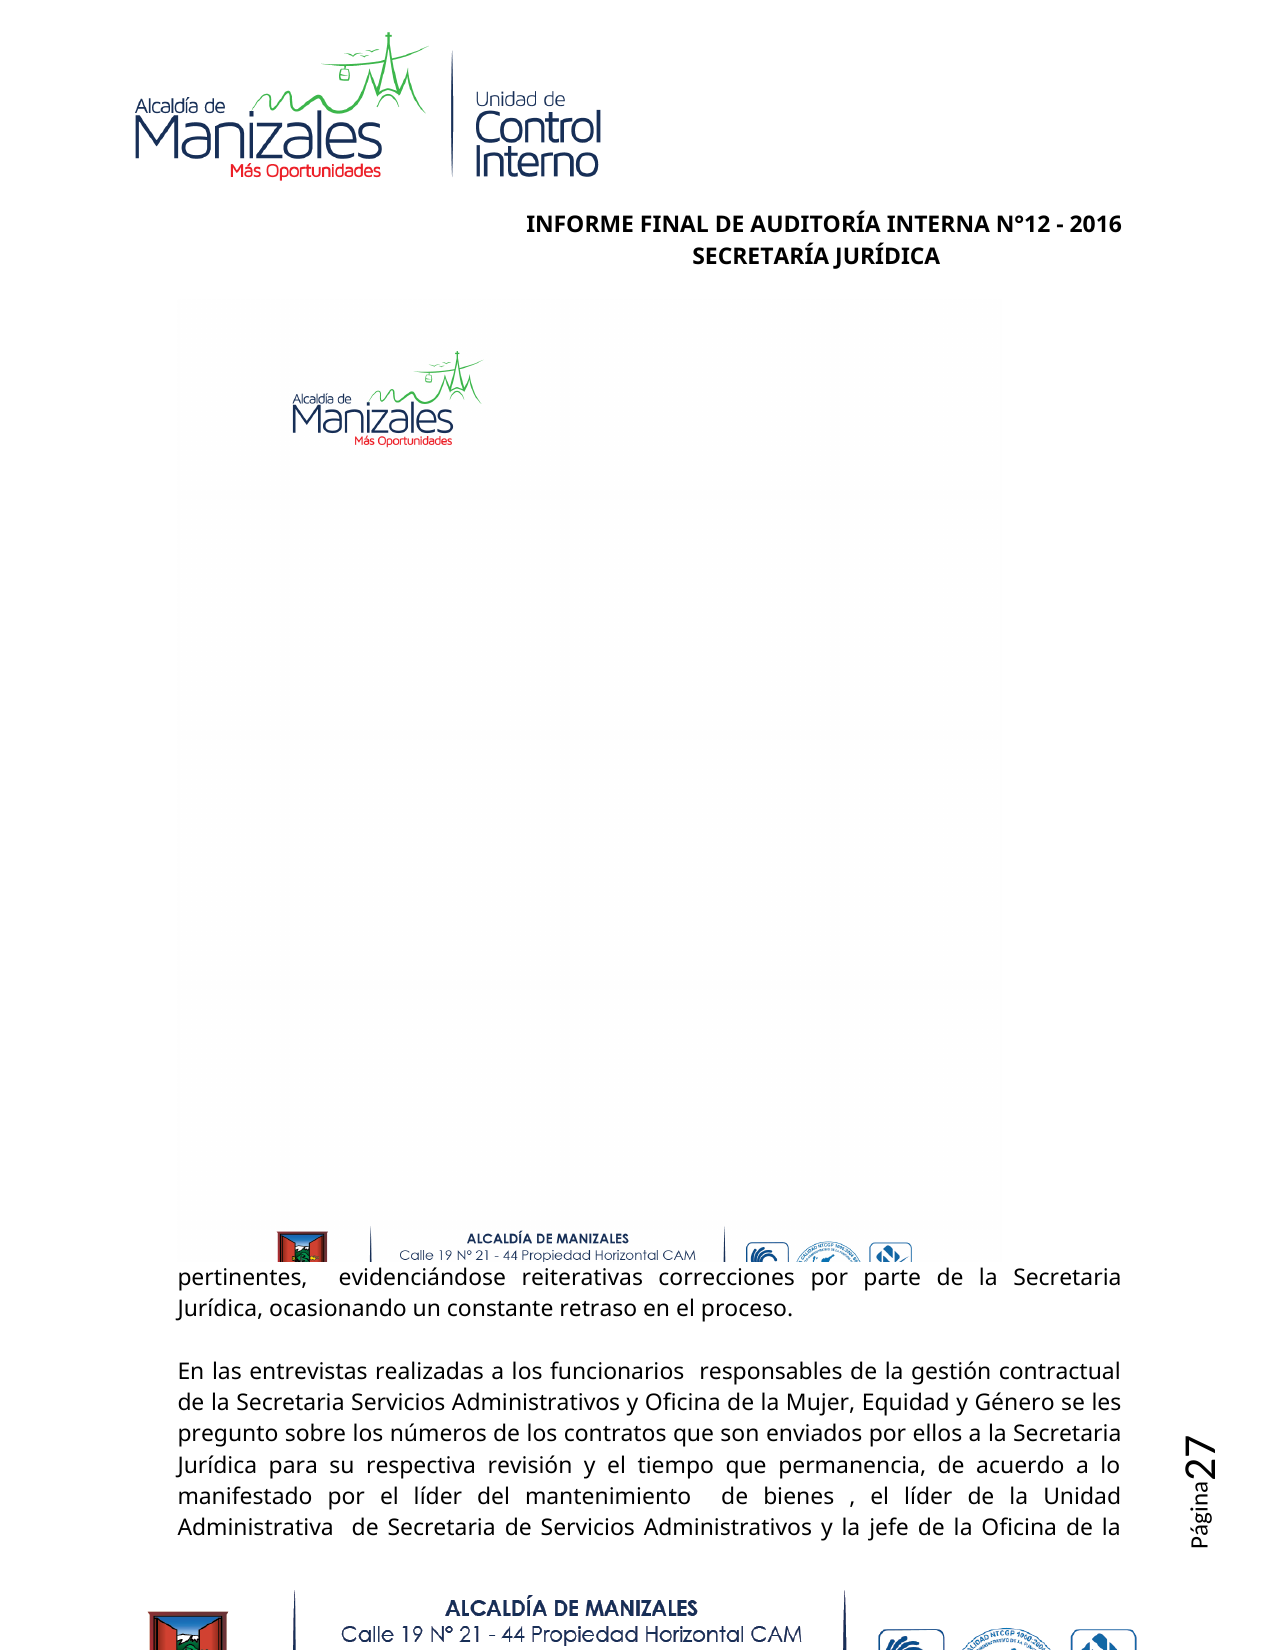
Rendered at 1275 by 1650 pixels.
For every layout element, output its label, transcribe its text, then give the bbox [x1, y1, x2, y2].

picture [0, 1579, 1275, 1650]
text De acuerdo a la muestra tomada de manera aleatoria de un total de diez (10) proyectos de decreto y decretos que reposan en la Oficina Jurídica, se pudo observar que las diferentes Secretarias envían sus proyectos de decreto para su revisión y demás fines pertinentes, evidenciándose reiterativas correcciones por parte de la Secretaria Jurídica, ocasionando un constante retraso en el proceso. [177, 1261, 1122, 1323]
text En las entrevistas realizadas a los funcionarios responsables de la gestión contractual de la Secretaria Servicios Administrativos y Oficina de la Mujer, Equidad y Género se les pregunto sobre los números de los contratos que son enviados por ellos a la Secretaria Jurídica para su respectiva revisión y el tiempo que permanencia, de acuerdo a lo manifestado por el líder del mantenimiento de bienes , el líder de la Unidad Administrativa de Secretaria de Servicios Administrativos y la jefe de la Oficina de la Mujer, Equidad y Género manifestaron no tener evidencias físicas como prueba para realizar la trazabilidad de las actuaciones y demoras en la Secretaria Jurídica. [177, 1355, 1122, 1542]
picture [0, 0, 1227, 1293]
